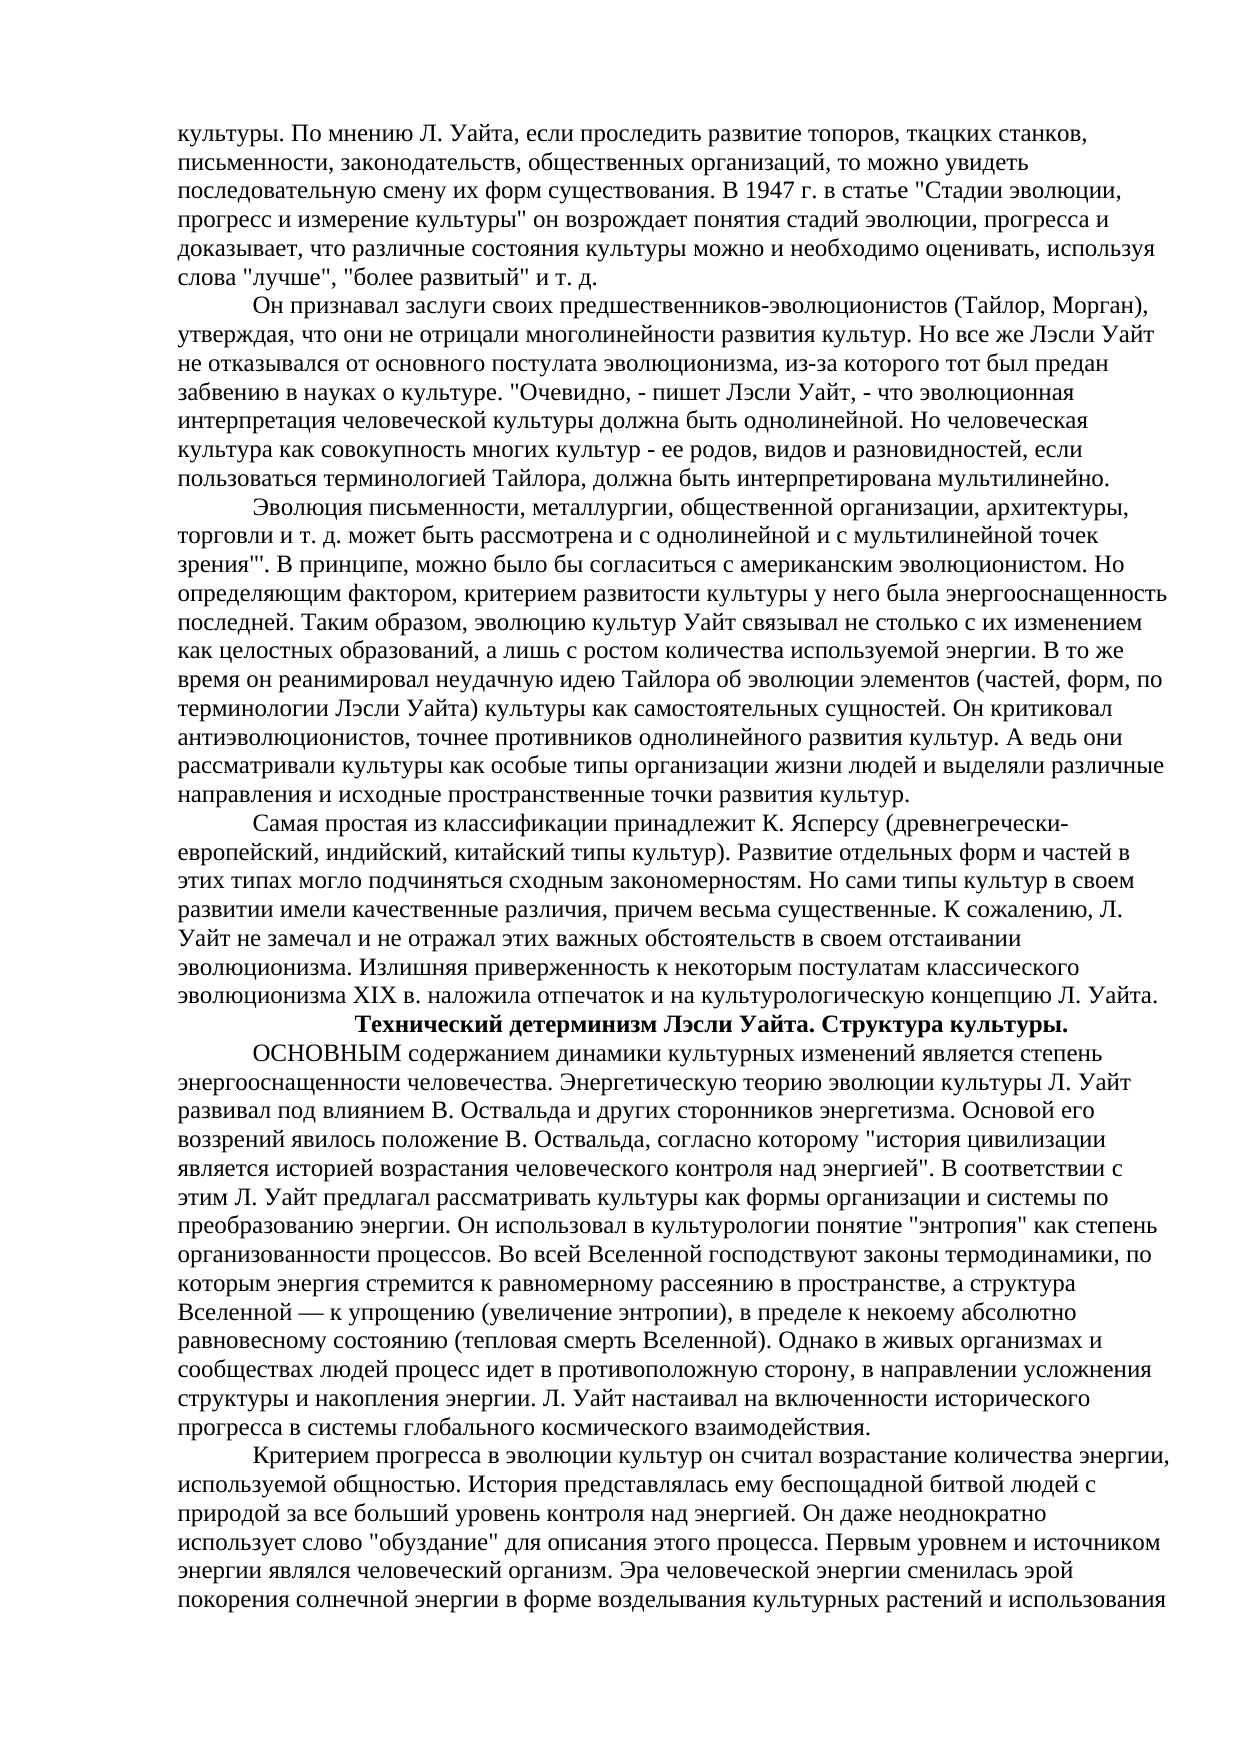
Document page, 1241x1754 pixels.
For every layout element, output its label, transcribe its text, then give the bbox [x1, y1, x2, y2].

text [177, 118, 1171, 291]
text ОСНОВНЫМ содержанием динамики культурных изменений является степень энергооснащенности человечества. Энергетическую теорию эволюции культуры Л. Уайт развивал под влиянием В. Оствальда и других сторонников энергетизма. Основой его воззрений явилось положение В. Оствальда, согласно которому "история цивилизации является историей возрастания человеческого контроля над энергией". В соответствии с этим Л. Уайт предлагал рассматривать культуры как формы организации и системы по преобразованию энергии. Он использовал в культурологии понятие "энтропия" как степень организованности процессов. Во всей Вселенной господствуют законы термодинамики, по которым энергия стремится к равномерному рассеянию в пространстве, а структура Вселенной — к упрощению (увеличение энтропии), в пределе к некоему абсолютно равновесному состоянию (тепловая смерть Вселенной). Однако в живых организмах и сообществах людей процесс идет в противоположную сторону, в направлении усложнения структуры и накопления энергии. Л. Уайт настаивал на включенности исторического прогресса в системы глобального космического взаимодействия. [177, 1038, 1171, 1441]
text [177, 1441, 1171, 1613]
text Эволюция письменности, металлургии, общественной организации, архитектуры, торговли и т. д. может быть рассмотрена и с однолинейной и с мультилинейной точек зрения"'. В принципе, можно было бы согласиться с американским эволюционистом. Но определяющим фактором, критерием развитости культуры у него была энергооснащенность последней. Таким образом, эволюцию культур Уайт связывал не столько с их изменением как целостных образований, а лишь с ростом количества используемой энергии. В то же время он реанимировал неудачную идею Тайлора об эволюции элементов (частей, форм, по терминологии Лэсли Уайта) культуры как самостоятельных сущностей. Он критиковал антиэволюционистов, точнее противников однолинейного развития культур. А ведь они рассматривали культуры как особые типы организации жизни людей и выделяли различные направления и исходные пространственные точки развития культур. [177, 492, 1171, 808]
text Он признавал заслуги своих предшественников-эволюционистов (Тайлор, Морган), утверждая, что они не отрицали многолинейности развития культур. Но все же Лэсли Уайт не отказывался от основного постулата эволюционизма, из-за которого тот был предан забвению в науках о культуре. "Очевидно, - пишет Лэсли Уайт, - что эволюционная интерпретация человеческой культуры должна быть однолинейной. Но человеческая культура как совокупность многих культур - ее родов, видов и разновидностей, если пользоваться терминологией Тайлора, должна быть интерпретирована мультилинейно. [177, 291, 1171, 492]
text Самая простая из классификации принадлежит К. Ясперсу (древнегречески-европейский, индийский, китайский типы культур). Развитие отдельных форм и частей в этих типах могло подчиняться сходным закономерностям. Но сами типы культур в своем развитии имели качественные различия, причем весьма существенные. К сожалению, Л. Уайт не замечал и не отражал этих важных обстоятельств в своем отстаивании эволюционизма. Излишняя приверженность к некоторым постулатам классического эволюционизма XIX в. наложила отпечаток и на культурологическую концепцию Л. Уайта. [177, 808, 1171, 1009]
text Технический детерминизм Лэсли Уайта. Структура культуры. [177, 1009, 1171, 1038]
